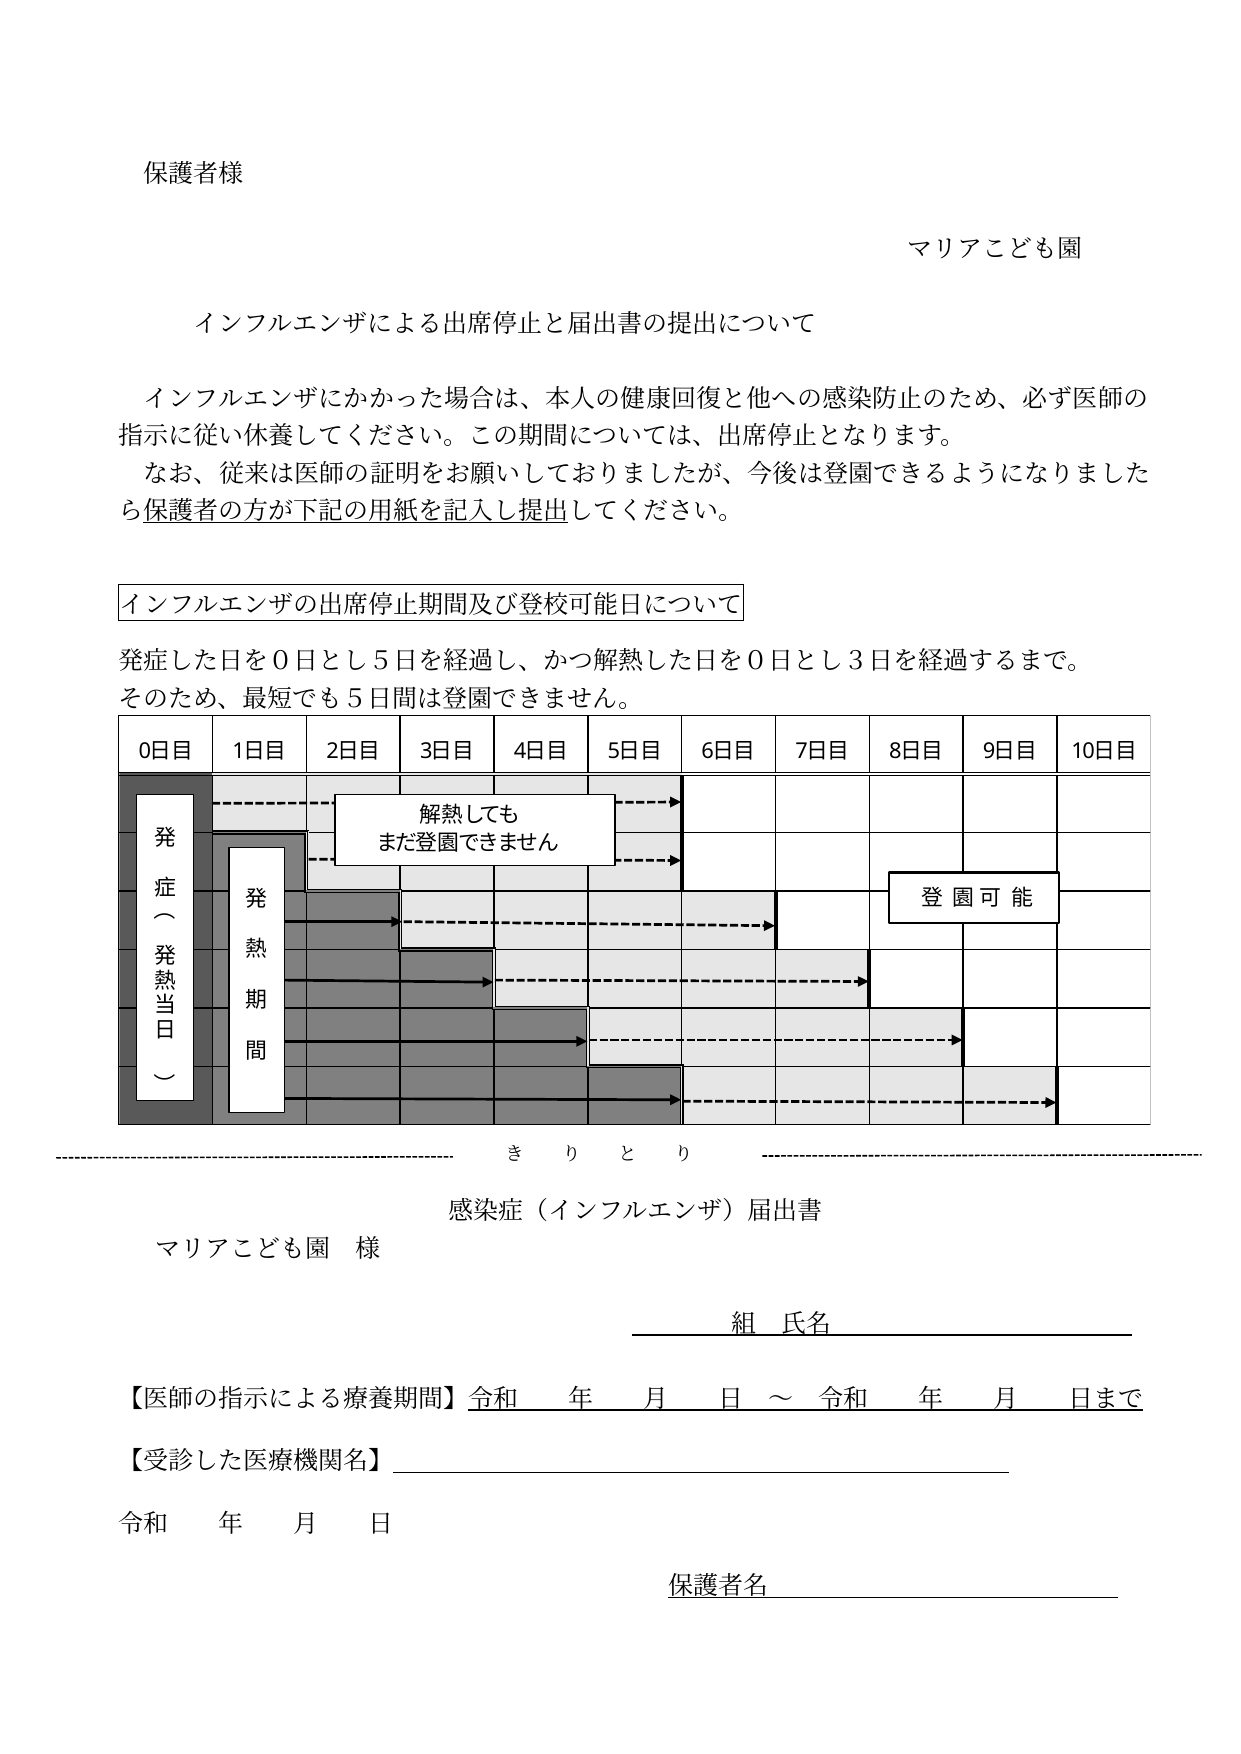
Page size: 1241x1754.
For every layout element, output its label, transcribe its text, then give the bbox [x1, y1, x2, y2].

text マリアこども園 [118, 227, 1152, 265]
text そのため、最短でも５日間は登園できません。 [118, 677, 1152, 715]
text 保護者様 [118, 152, 1152, 190]
text なお、従来は医師の証明をお願いしておりましたが、今後は登園できるようになりましたら保護者の方が下記の用紙を記入し提出してください。 [118, 452, 1152, 527]
text 保護者名 [118, 1565, 1152, 1602]
text 令和 年 月 日 [118, 1502, 1152, 1540]
text 【医師の指示による療養期間】令和 年 月 日 ～ 令和 年 月 日まで [118, 1377, 1152, 1415]
text インフルエンザにかかった場合は、本人の健康回復と他への感染防止のため、必ず医師の指示に従い休養してください。この期間については、出席停止となります。 [118, 377, 1152, 452]
text 感染症（インフルエンザ）届出書 [118, 1190, 1152, 1227]
text 発症した日を０日とし５日を経過し、かつ解熱した日を０日とし３日を経過するまで。 [118, 640, 1152, 677]
text インフルエンザの出席停止期間及び登校可能日について [118, 565, 1152, 640]
text 【受診した医療機関名】 [118, 1440, 1152, 1477]
text インフルエンザによる出席停止と届出書の提出について [118, 302, 1152, 340]
text 組 氏名 [118, 1302, 1152, 1340]
list マリアこども園 様 [156, 1227, 1152, 1265]
